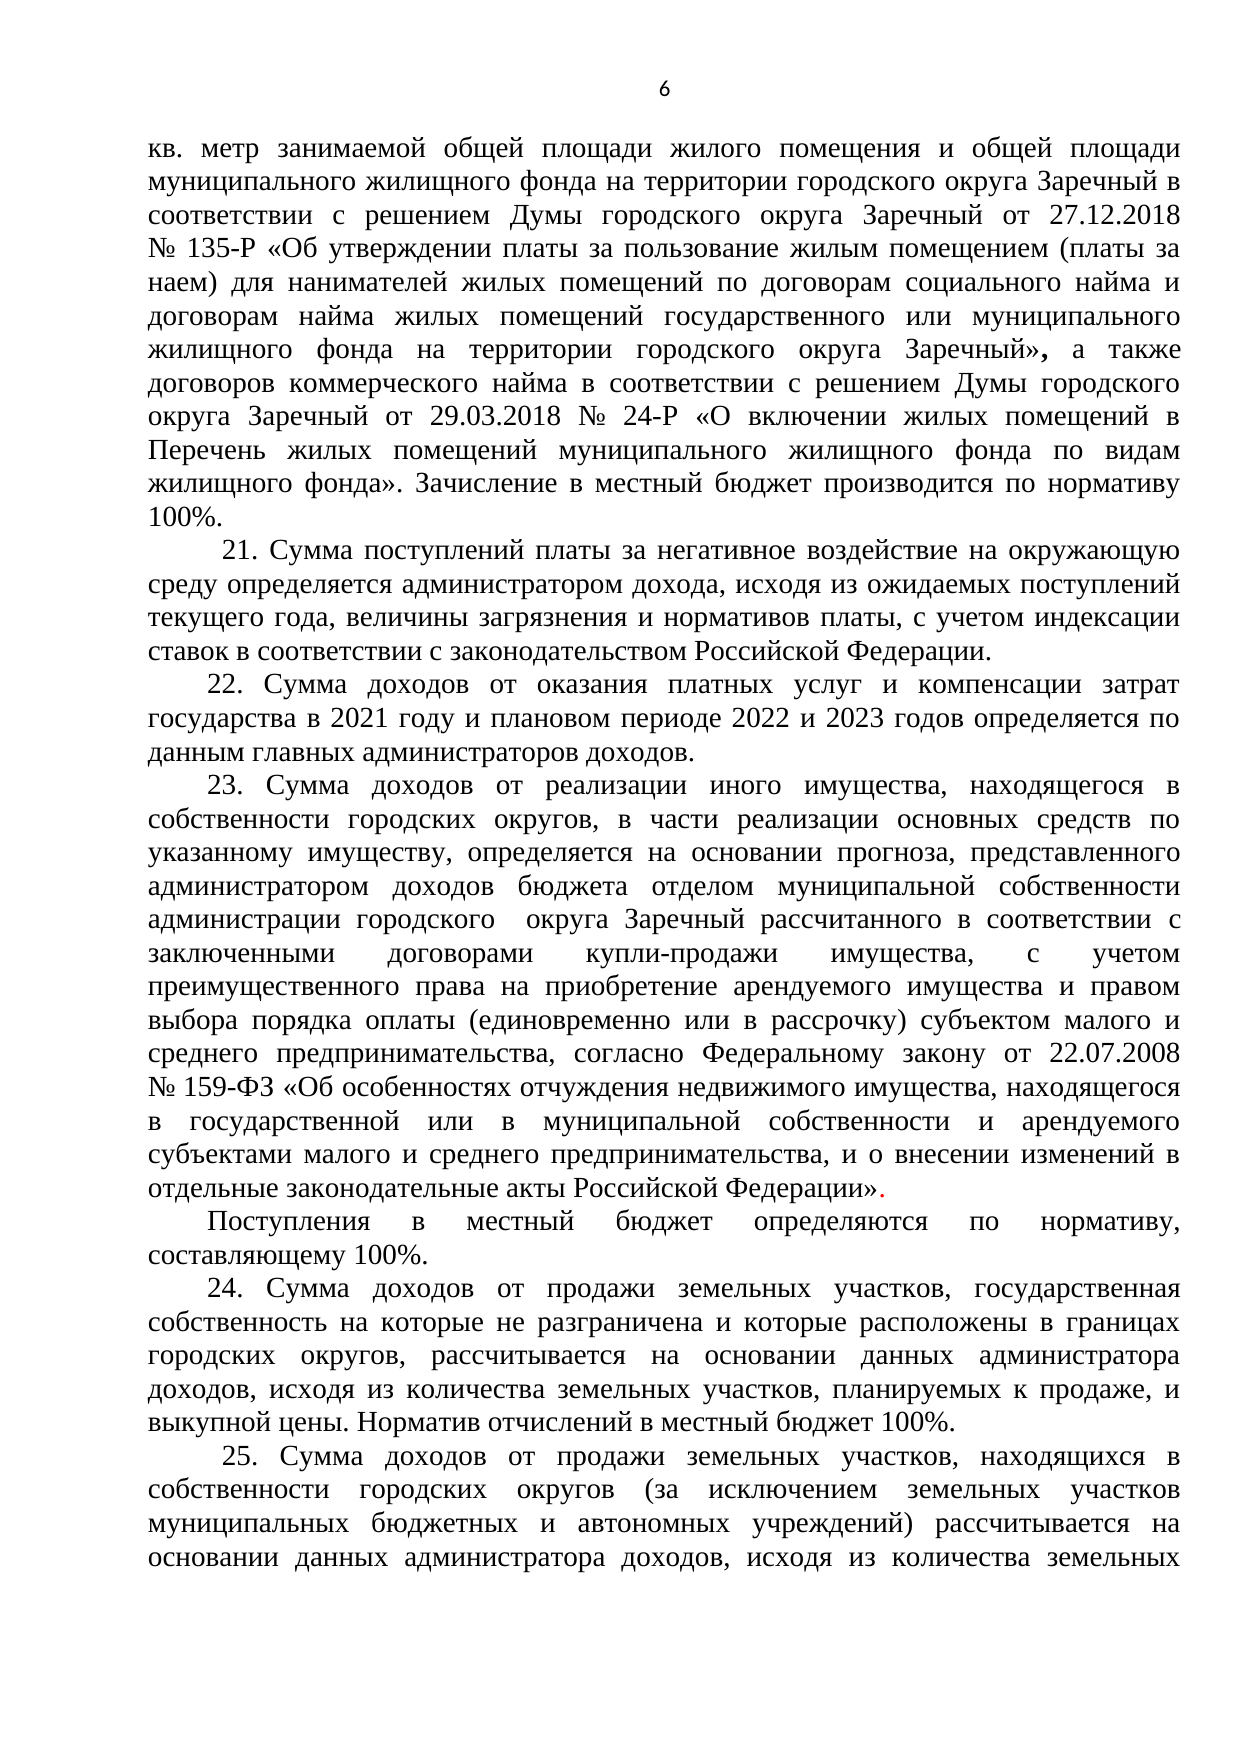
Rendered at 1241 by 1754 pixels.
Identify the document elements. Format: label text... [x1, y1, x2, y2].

text 22. Сумма доходов от оказания платных услуг и компенсации затрат государства в 2021 году и плановом периоде 2022 и 2023 годов определяется по данным главных администраторов доходов. [148, 667, 1181, 767]
text 21. Сумма поступлений платы за негативное воздействие на окружающую среду определяется администратором дохода, исходя из ожидаемых поступлений текущего года, величины загрязнения и нормативов платы, с учетом индексации ставок в соответствии с законодательством Российской Федерации. [148, 532, 1181, 667]
text 23. Сумма доходов от реализации иного имущества, находящегося в собственности городских округов, в части реализации основных средств по указанному имуществу, определяется на основании прогноза, представленного администратором доходов бюджета отделом муниципальной собственности администрации городского округа Заречный рассчитанного в соответствии с заключенными договорами купли-продажи имущества, с учетом преимущественного права на приобретение арендуемого имущества и правом выбора порядка оплаты (единовременно или в рассрочку) субъектом малого и среднего предпринимательства, согласно Федеральному закону от 22.07.2008 № 159-ФЗ «Об особенностях отчуждения недвижимого имущества, находящегося в государственной или в муниципальной собственности и арендуемого субъектами малого и среднего предпринимательства, и о внесении изменений в отдельные законодательные акты Российской Федерации». [148, 767, 1181, 1203]
text 24. Сумма доходов от продажи земельных участков, государственная собственность на которые не разграничена и которые расположены в границах городских округов, рассчитывается на основании данных администратора доходов, исходя из количества земельных участков, планируемых к продаже, и выкупной цены. Норматив отчислений в местный бюджет 100%. [148, 1270, 1181, 1438]
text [148, 1438, 1181, 1572]
text Поступления в местный бюджет определяются по нормативу, составляющему 100%. [148, 1203, 1181, 1270]
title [148, 130, 1181, 532]
